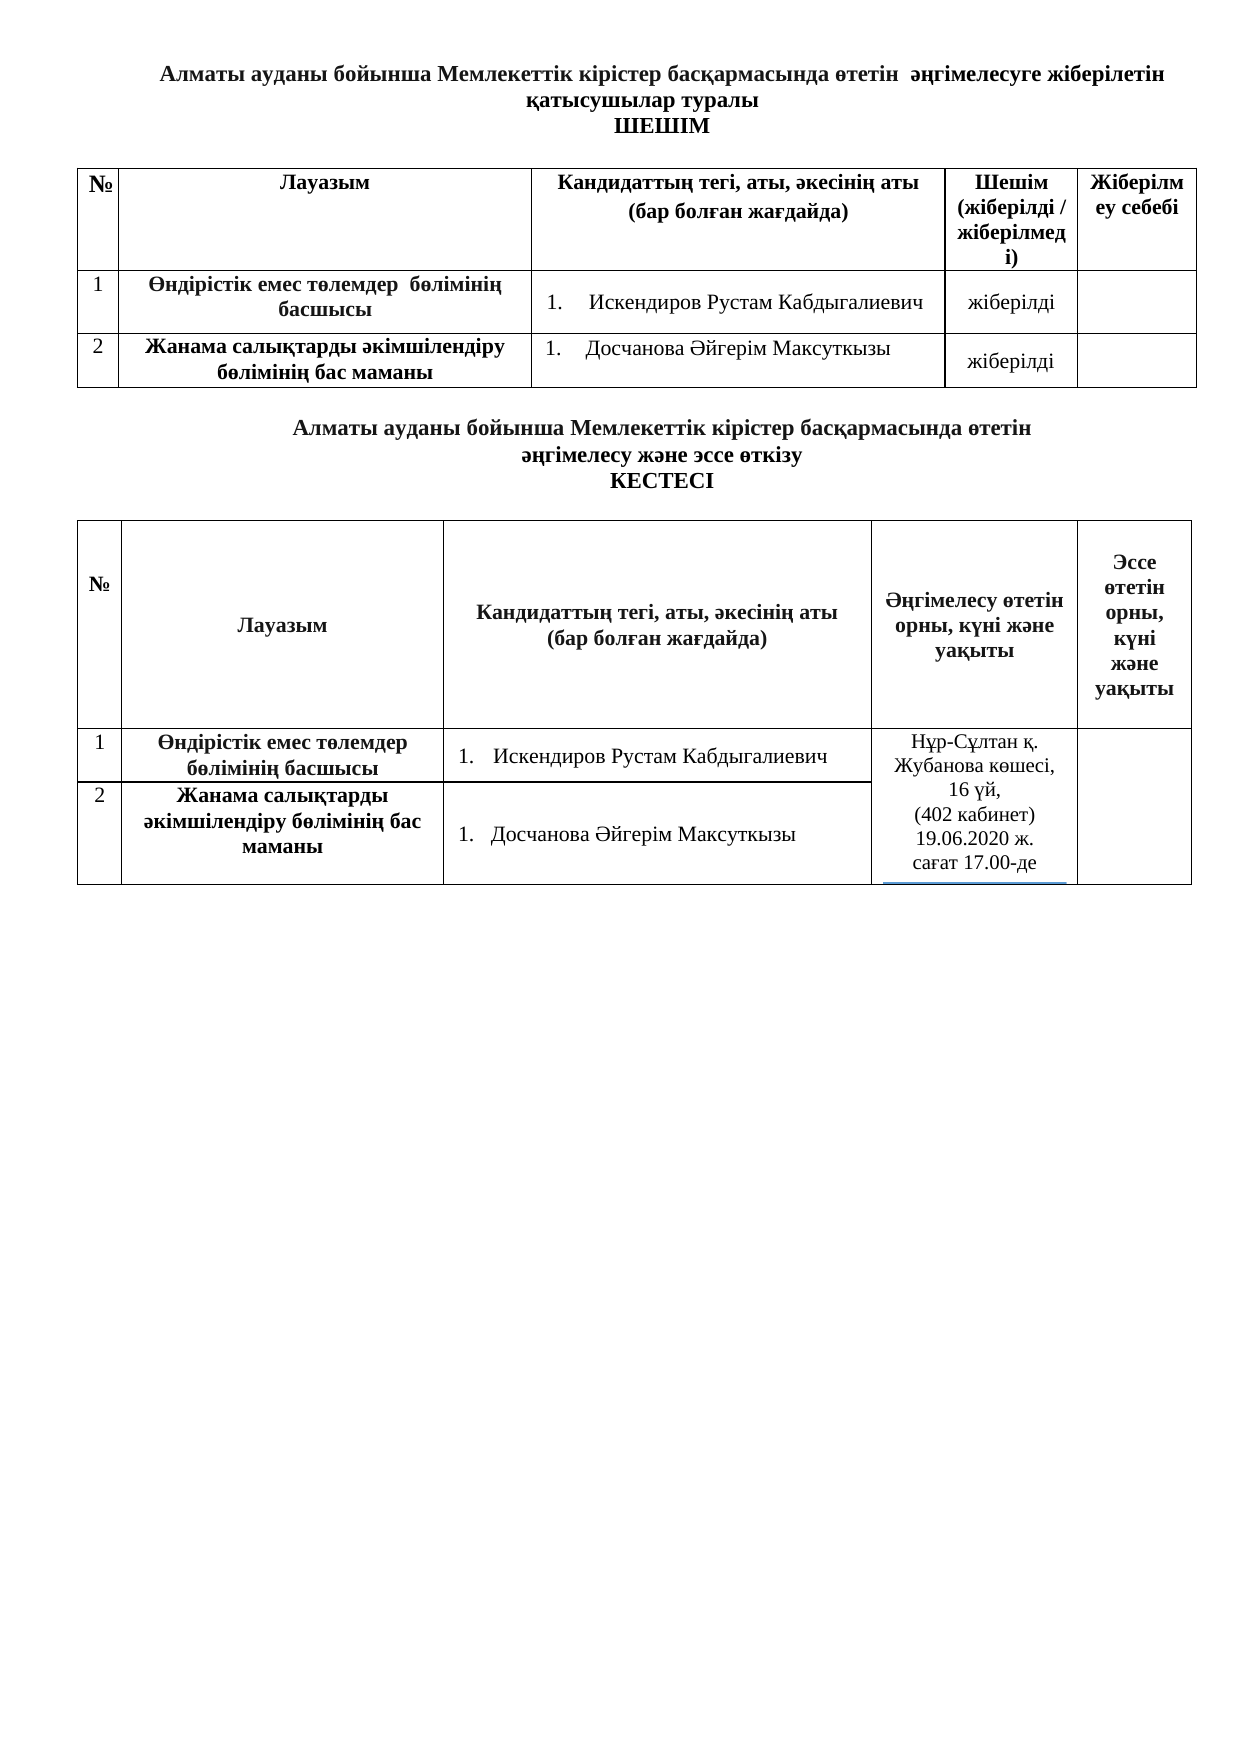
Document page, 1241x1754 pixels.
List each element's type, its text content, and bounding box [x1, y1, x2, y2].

table_cell 1. Досчанова Әйгерім Максуткызы [444, 783, 871, 884]
table_cell Досчанова Әйгерім Максуткызы [532, 334, 944, 387]
table_cell Өндірістік емес төлемдер бөлімінің басшысы [122, 729, 443, 781]
text Алматы ауданы бойынша Мемлекеттік кірістер басқармасында өтетін әңгімелесуге жіберілетін қатысушылар туралы [89, 60, 1196, 113]
table_cell Нұр-Сұлтан қ. Жубанова көшесі, 16 үй, (402 кабинет) 19.06.2020 ж. сағат 17.00-де [872, 729, 1077, 884]
table_header Кандидаттың тегі, аты, әкесінің аты (бар болған жағдайда) [444, 521, 871, 728]
table_cell Жанама салықтарды әкімшілендіру бөлімінің бас маманы [122, 783, 443, 884]
table_header Жіберілмеу себебі [1078, 169, 1196, 269]
table_header № [78, 521, 121, 728]
table_cell 1 [78, 271, 118, 332]
table_header Эссе өтетін орны, күні және уақыты [1078, 521, 1191, 728]
table_cell 2 [78, 334, 118, 387]
table_cell жіберілді [946, 334, 1077, 387]
table_cell [1078, 334, 1196, 387]
table_cell Искендиров Рустам Кабдыгалиевич [532, 271, 944, 332]
table_cell Өндірістік емес төлемдер бөлімінің басшысы [119, 271, 531, 332]
text ШЕШІМ [89, 113, 1196, 139]
table_header Кандидаттың тегі, аты, әкесінің аты (бар болған жағдайда) [532, 169, 944, 269]
table_cell 2 [78, 783, 121, 884]
text КЕСТЕСІ [89, 467, 1196, 493]
table_cell Искендиров Рустам Кабдыгалиевич [444, 729, 871, 781]
table_cell Жанама салықтарды әкімшілендіру бөлімінің бас маманы [119, 334, 531, 387]
table_cell [1078, 729, 1191, 884]
table_header Шешім (жіберілді / жіберілмеді) [946, 169, 1077, 269]
table_cell 1 [78, 729, 121, 781]
table_header № [78, 169, 118, 269]
table_header Лауазым [122, 521, 443, 728]
table_cell [1078, 271, 1196, 332]
table_header Әңгімелесу өтетін орны, күні және уақыты [872, 521, 1077, 728]
table_cell жіберілді [946, 271, 1077, 332]
text әңгімелесу және эссе өткізу [89, 441, 1196, 467]
text Алматы ауданы бойынша Мемлекеттік кірістер басқармасында өтетін [89, 414, 1196, 441]
table_header Лауазым [119, 169, 531, 269]
